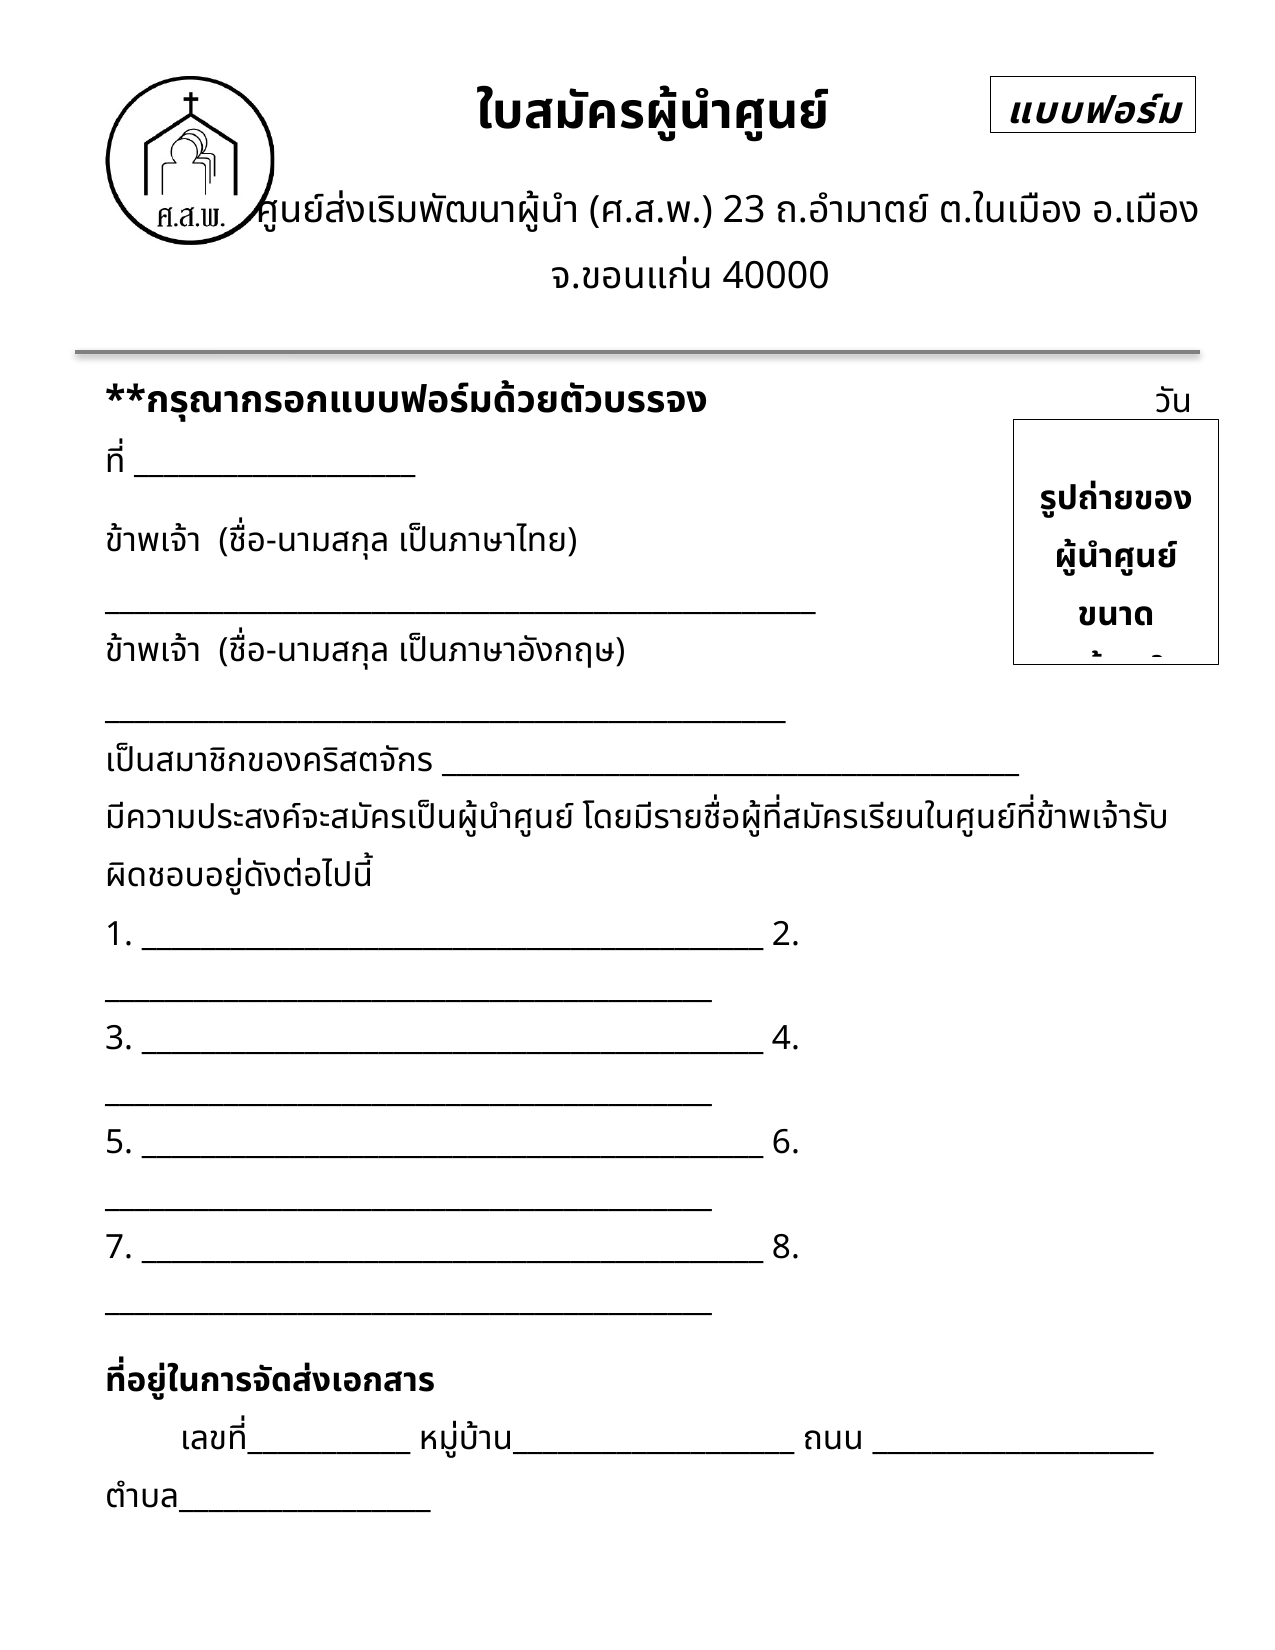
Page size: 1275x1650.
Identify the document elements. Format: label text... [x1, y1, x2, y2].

text **กรุณากรอกแบบฟอร์มด้วยตัวบรรจง วันที่ ___________________ [105, 373, 1200, 488]
text 1. __________________________________________ 2. _________________________________________ [105, 909, 1200, 1007]
text ข้าพเจ้า (ชื่อ-นามสกุล เป็นภาษาไทย) ________________________________________________ [105, 516, 1013, 619]
text ใบสมัครผู้นำศูนย์ [105, 75, 1200, 151]
picture [105, 151, 275, 245]
text เลขที่___________ หมู่บ้าน___________________ ถนน ___________________ ตำบล_________________ [105, 1414, 1200, 1523]
text 3. __________________________________________ 4. _________________________________________ [105, 1014, 1200, 1111]
text ข้าพเจ้า (ชื่อ-นามสกุล เป็นภาษาอังกฤษ) ______________________________________________ [105, 626, 1200, 729]
text 5. __________________________________________ 6. _________________________________________ [105, 1118, 1200, 1216]
text ที่อยู่ในการจัดส่งเอกสาร [105, 1356, 1200, 1407]
text มีความประสงค์จะสมัครเป็นผู้นำศูนย์ โดยมีรายชื่อผู้ที่สมัครเรียนในศูนย์ที่ข้าพเจ้ารับผิดชอบอยู่ดังต่อไปนี้ [105, 793, 1200, 902]
text 7. __________________________________________ 8. _________________________________________ [105, 1222, 1200, 1320]
text ศูนย์ส่งเริมพัฒนาผู้นำ (ศ.ส.พ.) 23 ถ.อำมาตย์ ต.ในเมือง อ.เมือง จ.ขอนแก่น 40000 [180, 183, 1200, 305]
text เป็นสมาชิกของคริสตจักร _______________________________________ [105, 735, 1200, 786]
